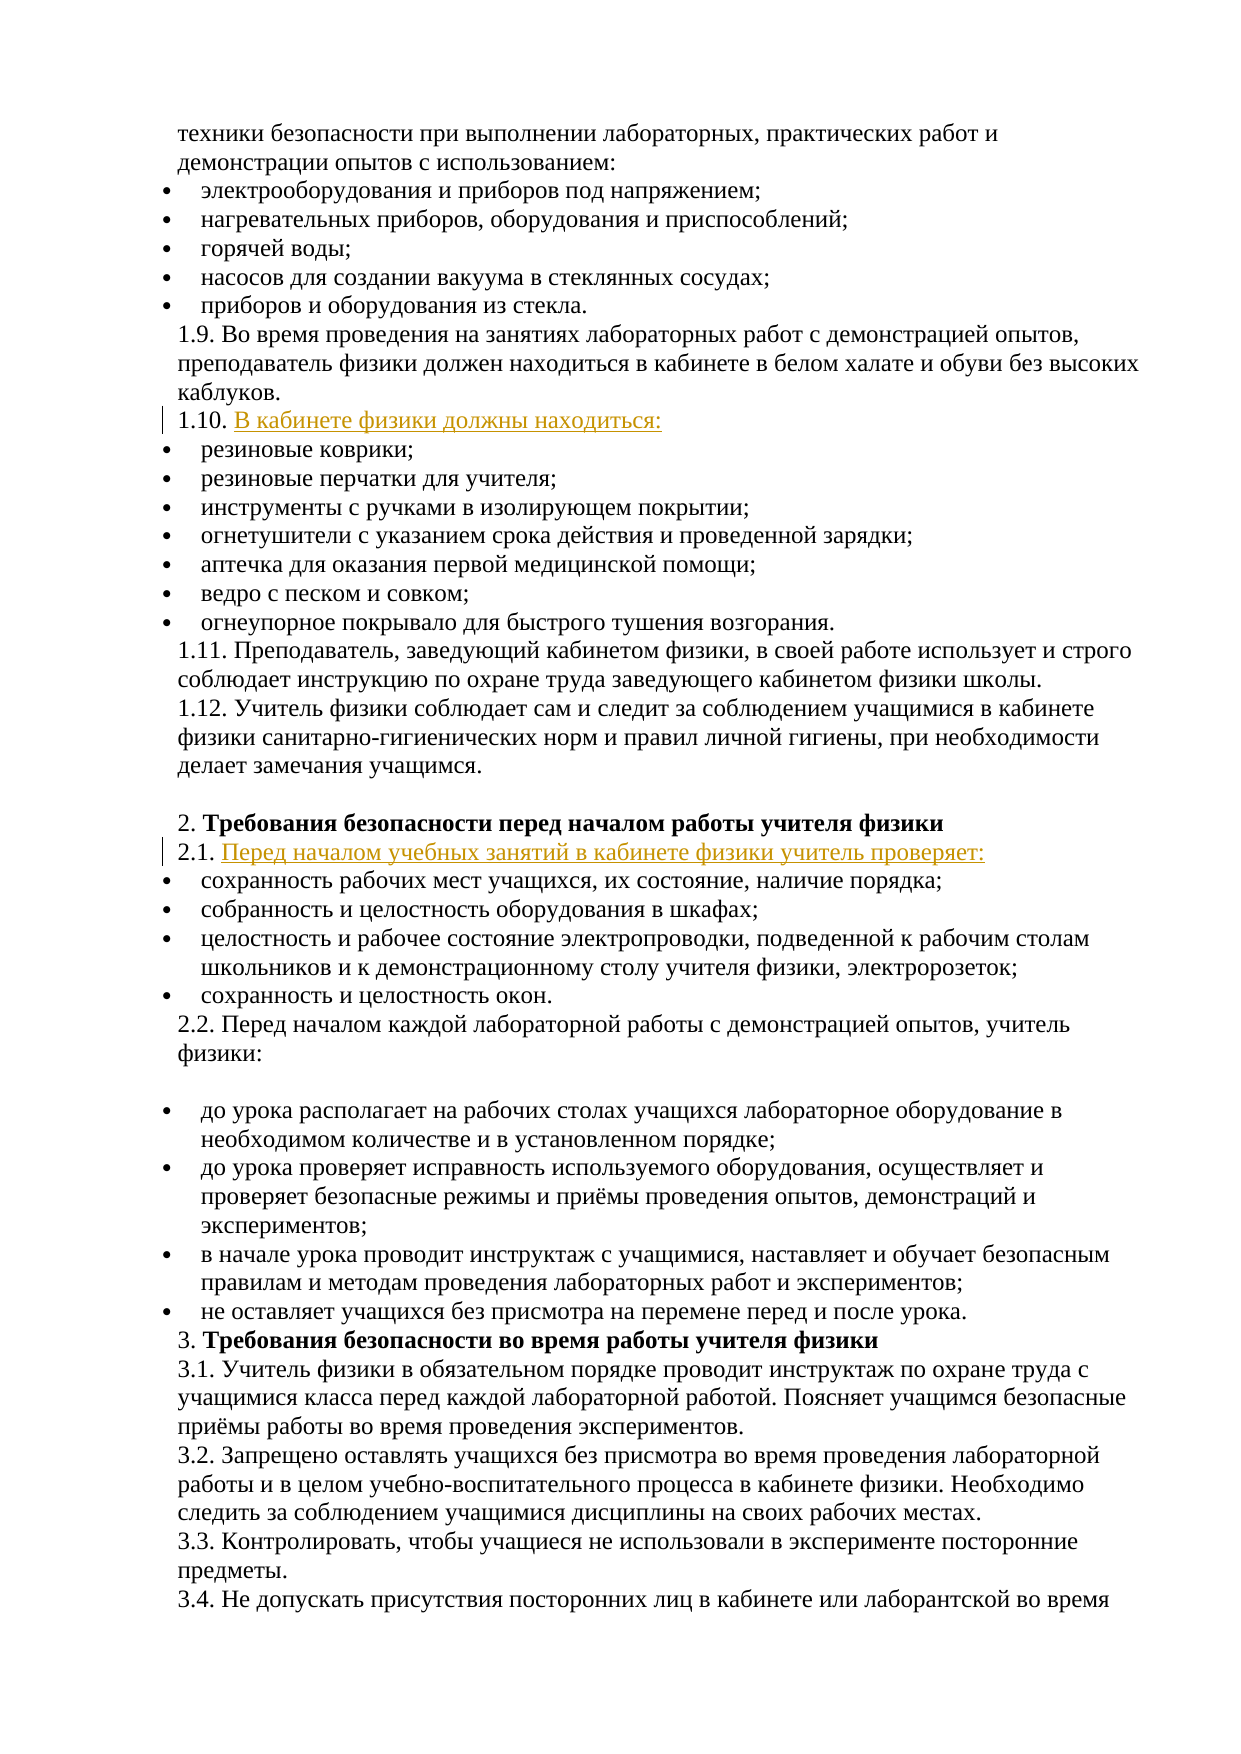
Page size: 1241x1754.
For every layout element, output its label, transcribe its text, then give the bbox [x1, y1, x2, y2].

list приборов и оборудования из стекла. [163, 291, 1152, 319]
list собранность и целостность оборудования в шкафах; [163, 894, 1152, 923]
list сохранность и целостность окон. [163, 981, 1152, 1009]
list не оставляет учащихся без присмотра на перемене перед и после урока. [163, 1296, 1152, 1325]
list нагревательных приборов, оборудования и приспособлений; [163, 204, 1152, 233]
list горячей воды; [163, 233, 1152, 262]
list до урока проверяет исправность используемого оборудования, осуществляет и проверяет безопасные режимы и приёмы проведения опытов, демонстраций и экспериментов; [163, 1152, 1152, 1239]
list огнеупорное покрывало для быстрого тушения возгорания. [163, 607, 1152, 636]
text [177, 118, 1152, 176]
text 2.2. Перед началом каждой лабораторной работы с демонстрацией опытов, учитель физики: [177, 1009, 1152, 1067]
list огнетушители с указанием срока действия и проведенной зарядки; [163, 521, 1152, 549]
list до урока располагает на рабочих столах учащихся лабораторное оборудование в необходимом количестве и в установленном порядке; [163, 1095, 1152, 1152]
list резиновые коврики; [163, 434, 1152, 463]
list насосов для создании вакуума в стеклянных сосудах; [163, 262, 1152, 291]
text 1.9. Во время проведения на занятиях лабораторных работ с демонстрацией опытов, преподаватель физики должен находиться в кабинете в белом халате и обуви без высоких каблуков. 1.10. [177, 319, 1152, 434]
list сохранность рабочих мест учащихся, их состояние, наличие порядка; [163, 866, 1152, 894]
list ведро с песком и совком; [163, 578, 1152, 607]
list в начале урока проводит инструктаж с учащимися, наставляет и обучает безопасным правилам и методам проведения лабораторных работ и экспериментов; [163, 1239, 1152, 1296]
list аптечка для оказания первой медицинской помощи; [163, 549, 1152, 578]
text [177, 1325, 1152, 1612]
list инструменты с ручками в изолирующем покрытии; [163, 492, 1152, 521]
text 1.11. Преподаватель, заведующий кабинетом физики, в своей работе использует и строго соблюдает инструкцию по охране труда заведующего кабинетом физики школы. 1.12. Учитель физики соблюдает сам и следит за соблюдением учащимися в кабинете физики санитарно-гигиенических норм и правил личной гигиены, при необходимости делает замечания учащимся. [177, 636, 1152, 779]
list электрооборудования и приборов под напряжением; [163, 176, 1152, 204]
list резиновые перчатки для учителя; [163, 463, 1152, 492]
text 2. Требования безопасности перед началом работы учителя физики 2.1. [177, 779, 1152, 866]
list целостность и рабочее состояние электропроводки, подведенной к рабочим столам школьников и к демонстрационному столу учителя физики, электророзеток; [163, 923, 1152, 981]
